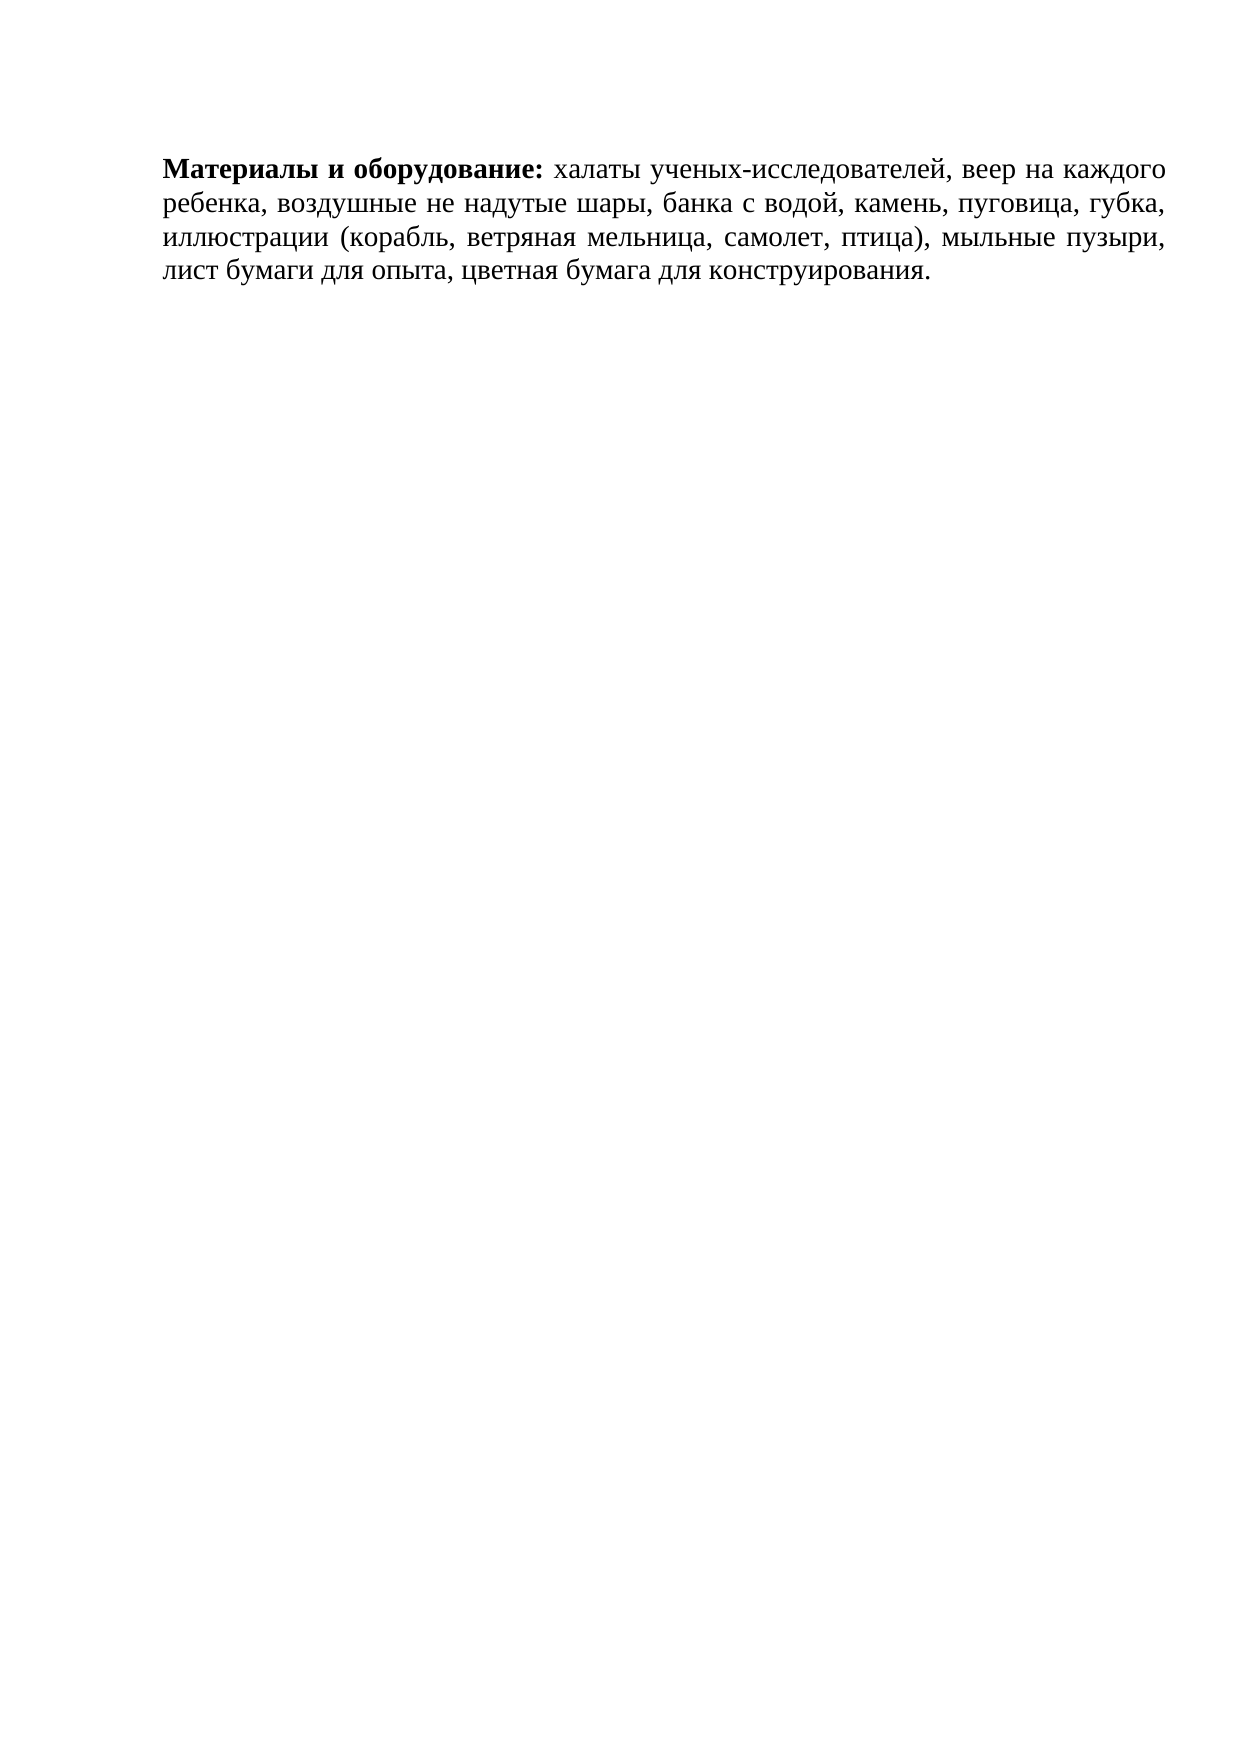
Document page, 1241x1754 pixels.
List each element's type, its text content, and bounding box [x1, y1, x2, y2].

text Материалы и оборудование: халаты ученых-исследователей, веер на каждого ребенка, воздушные не надутые шары, банка с водой, камень, пуговица, губка, иллюстрации (корабль, ветряная мельница, самолет, птица), мыльные пузыри, лист бумаги для опыта, цветная бумага для конструирования. [162, 152, 1167, 286]
